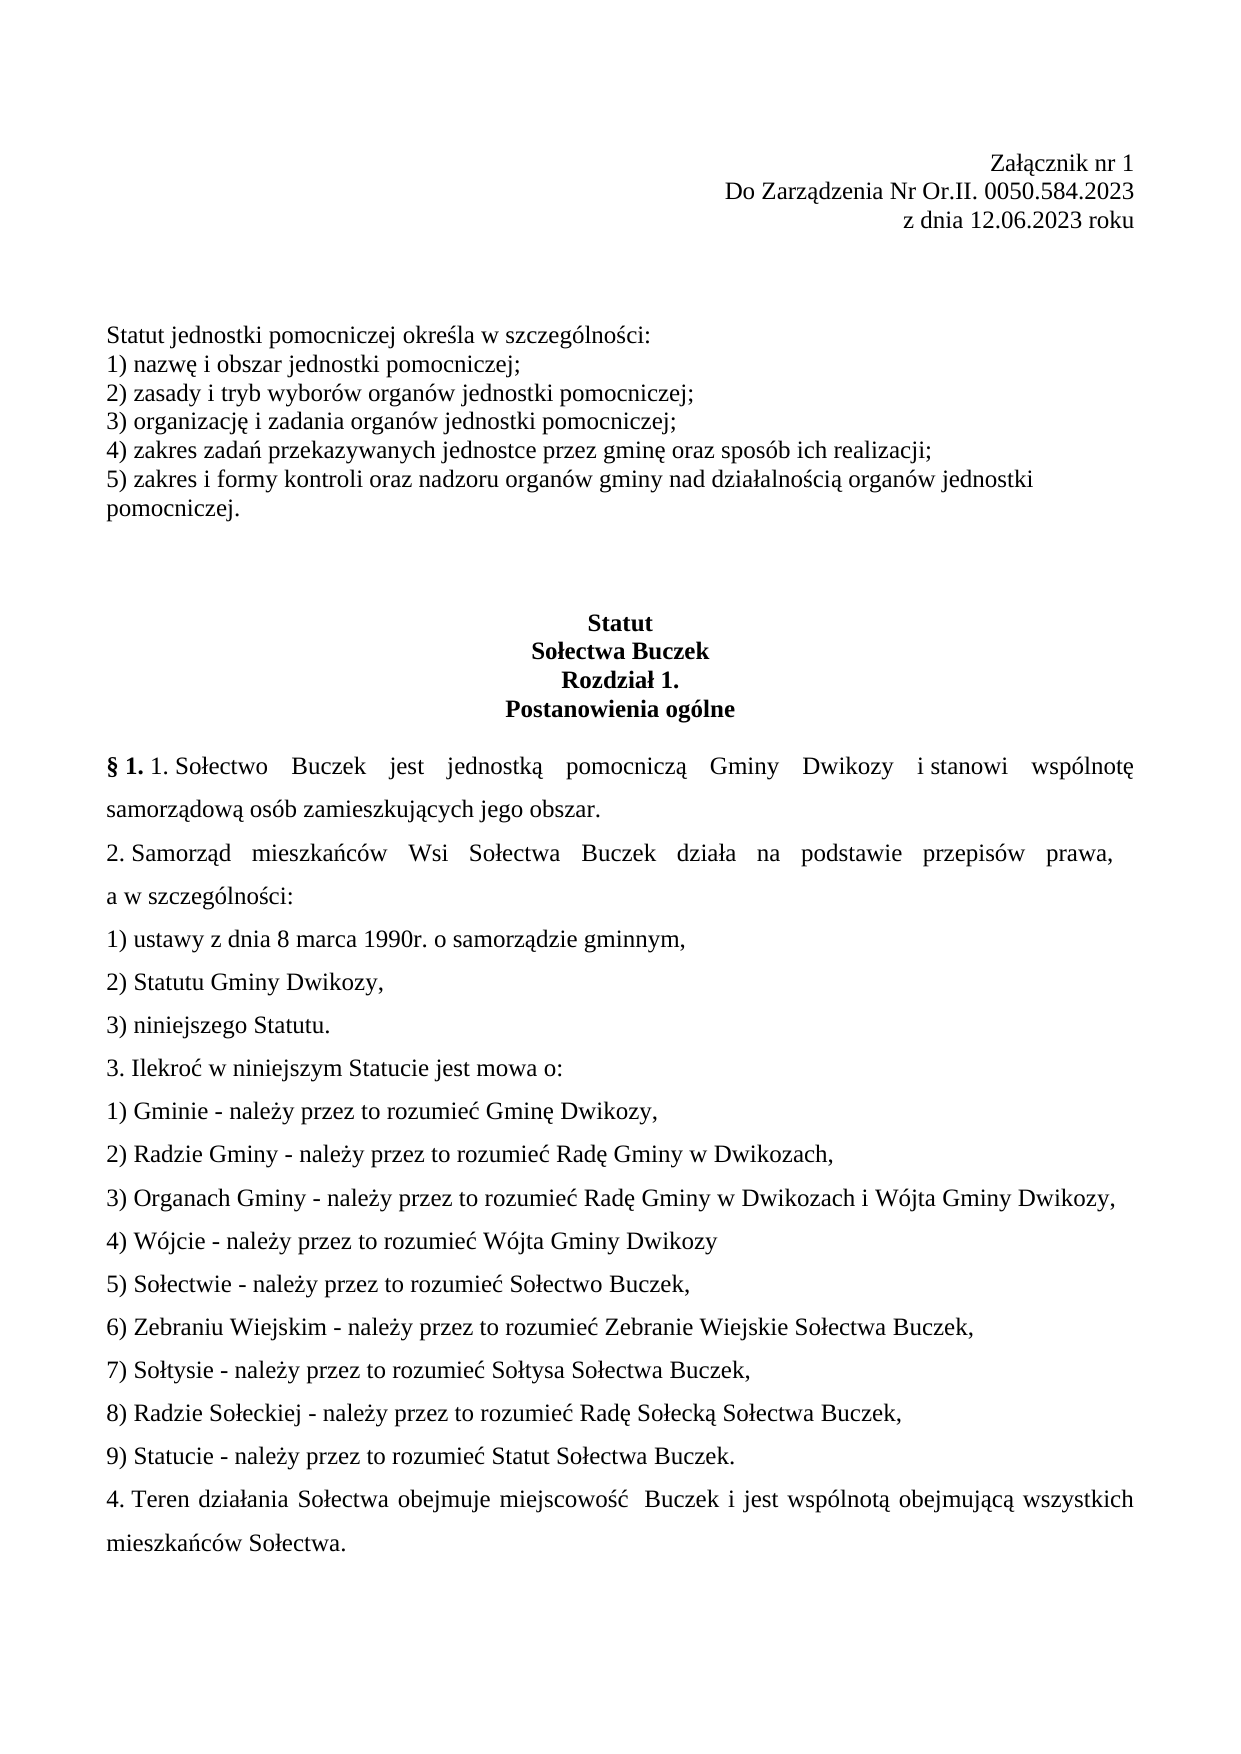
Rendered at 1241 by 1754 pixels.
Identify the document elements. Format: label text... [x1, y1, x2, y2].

text 6) Zebraniu Wiejskim - należy przez to rozumieć Zebranie Wiejskie Sołectwa Buczek, [106, 1312, 1134, 1341]
text 3) organizację i zadania organów jednostki pomocniczej; [106, 406, 1134, 435]
text 3. Ilekroć w niniejszym Statucie jest mowa o: [106, 1053, 1134, 1082]
text Statut [106, 608, 1134, 636]
text 1) Gminie - należy przez to rozumieć Gminę Dwikozy, [106, 1096, 1134, 1125]
text 1) ustawy z dnia 8 marca 1990r. o samorządzie gminnym, [106, 924, 1134, 953]
text 5) zakres i formy kontroli oraz nadzoru organów gminy nad działalnością organów jednostki pomocniczej. [106, 464, 1134, 521]
text 9) Statucie - należy przez to rozumieć Statut Sołectwa Buczek. [106, 1441, 1134, 1470]
text Do Zarządzenia Nr Or.II. 0050.584.2023 [106, 176, 1134, 205]
text 2) Radzie Gminy - należy przez to rozumieć Radę Gminy w Dwikozach, [106, 1139, 1134, 1168]
text 7) Sołtysie - należy przez to rozumieć Sołtysa Sołectwa Buczek, [106, 1355, 1134, 1384]
text Sołectwa Buczek [106, 636, 1134, 665]
text 4) zakres zadań przekazywanych jednostce przez gminę oraz sposób ich realizacji; [106, 435, 1134, 464]
text 4) Wójcie - należy przez to rozumieć Wójta Gminy Dwikozy [106, 1226, 1134, 1254]
text 1) nazwę i obszar jednostki pomocniczej; [106, 349, 1134, 378]
text 2) zasady i tryb wyborów organów jednostki pomocniczej; [106, 378, 1134, 406]
text Załącznik nr 1 [106, 148, 1134, 176]
text 3) Organach Gminy - należy przez to rozumieć Radę Gminy w Dwikozach i Wójta Gminy Dwikozy, [106, 1183, 1134, 1211]
text 8) Radzie Sołeckiej - należy przez to rozumieć Radę Sołecką Sołectwa Buczek, [106, 1398, 1134, 1427]
text z dnia 12.06.2023 roku [106, 205, 1134, 234]
text 2) Statutu Gminy Dwikozy, [106, 967, 1134, 996]
text 2. Samorząd mieszkańców Wsi Sołectwa Buczek działa na podstawie przepisów prawa, a w szczególności: [106, 838, 1134, 909]
text Statut jednostki pomocniczej określa w szczególności: [106, 320, 1134, 349]
text Rozdział 1. Postanowienia ogólne [106, 665, 1134, 723]
text 3) niniejszego Statutu. [106, 1010, 1134, 1039]
text 5) Sołectwie - należy przez to rozumieć Sołectwo Buczek, [106, 1269, 1134, 1298]
text 4. Teren działania Sołectwa obejmuje miejscowość Buczek i jest wspólnotą obejmującą wszystkich mieszkańców Sołectwa. [106, 1484, 1134, 1556]
text § 1. 1. Sołectwo Buczek jest jednostką pomocniczą Gminy Dwikozy i stanowi wspólnotę samorządową osób zamieszkujących jego obszar. [106, 751, 1134, 823]
